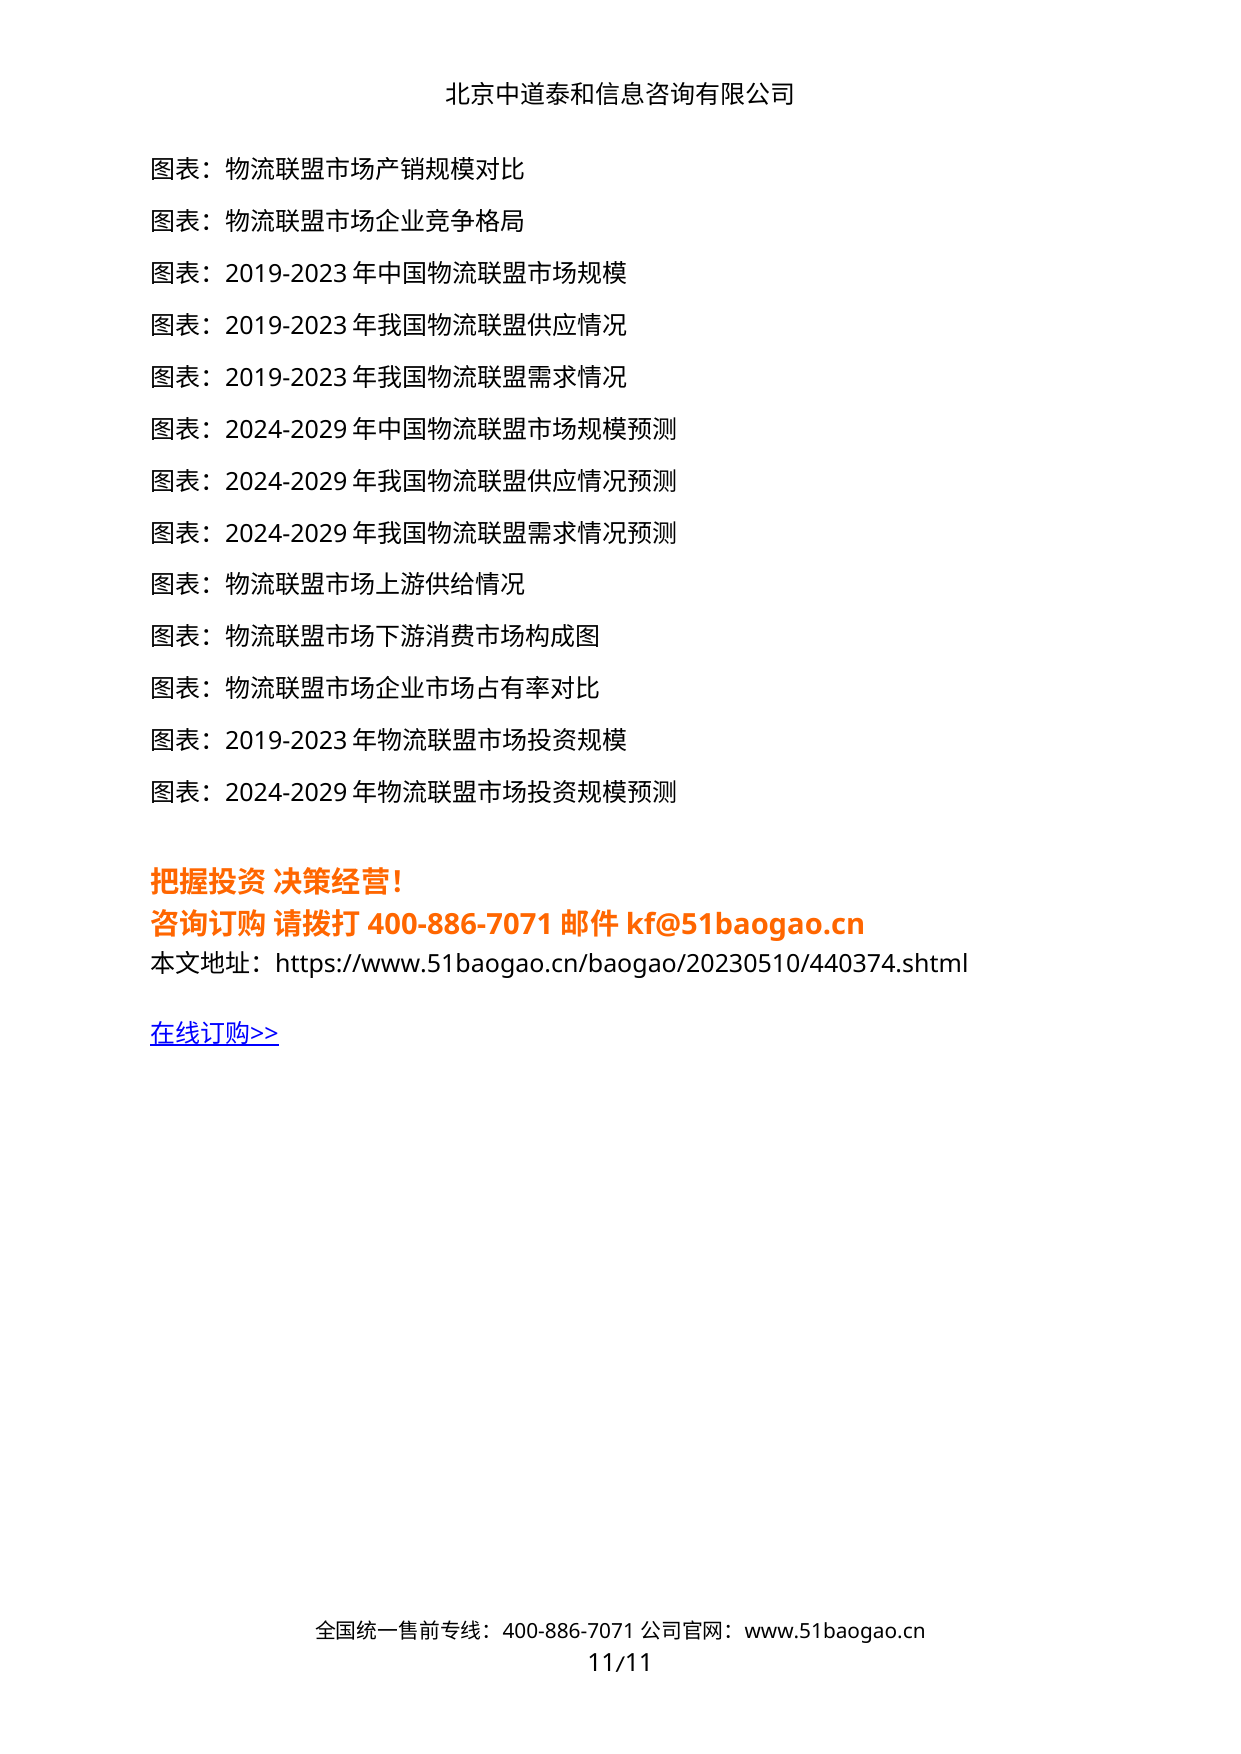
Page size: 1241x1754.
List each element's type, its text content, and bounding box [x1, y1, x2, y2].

text 图表：2024-2029年中国物流联盟市场规模预测 [150, 409, 1090, 446]
text 图表：物流联盟市场企业竞争格局 [150, 202, 1090, 238]
text 图表：物流联盟市场下游消费市场构成图 [150, 617, 1090, 653]
text 图表：物流联盟市场企业市场占有率对比 [150, 669, 1090, 705]
text 图表：2024-2029年物流联盟市场投资规模预测 [150, 772, 1090, 809]
text 图表：2019-2023年我国物流联盟供应情况 [150, 306, 1090, 342]
text 图表：物流联盟市场产销规模对比 [150, 150, 1090, 186]
text 图表：2024-2029年我国物流联盟供应情况预测 [150, 461, 1090, 497]
text 在线订购>> [150, 979, 1090, 1050]
text 图表：2024-2029年我国物流联盟需求情况预测 [150, 513, 1090, 549]
text 图表：2019-2023年我国物流联盟需求情况 [150, 357, 1090, 394]
text 把握投资 决策经营！咨询订购 请拨打 400-886-7071 邮件 kf@51baogao.cn本文地址：https://www.51baogao.cn/baogao/20230510/440374.shtml [150, 824, 1090, 979]
text 图表：物流联盟市场上游供给情况 [150, 565, 1090, 601]
text 图表：2019-2023年中国物流联盟市场规模 [150, 254, 1090, 290]
text 图表：2019-2023年物流联盟市场投资规模 [150, 721, 1090, 757]
